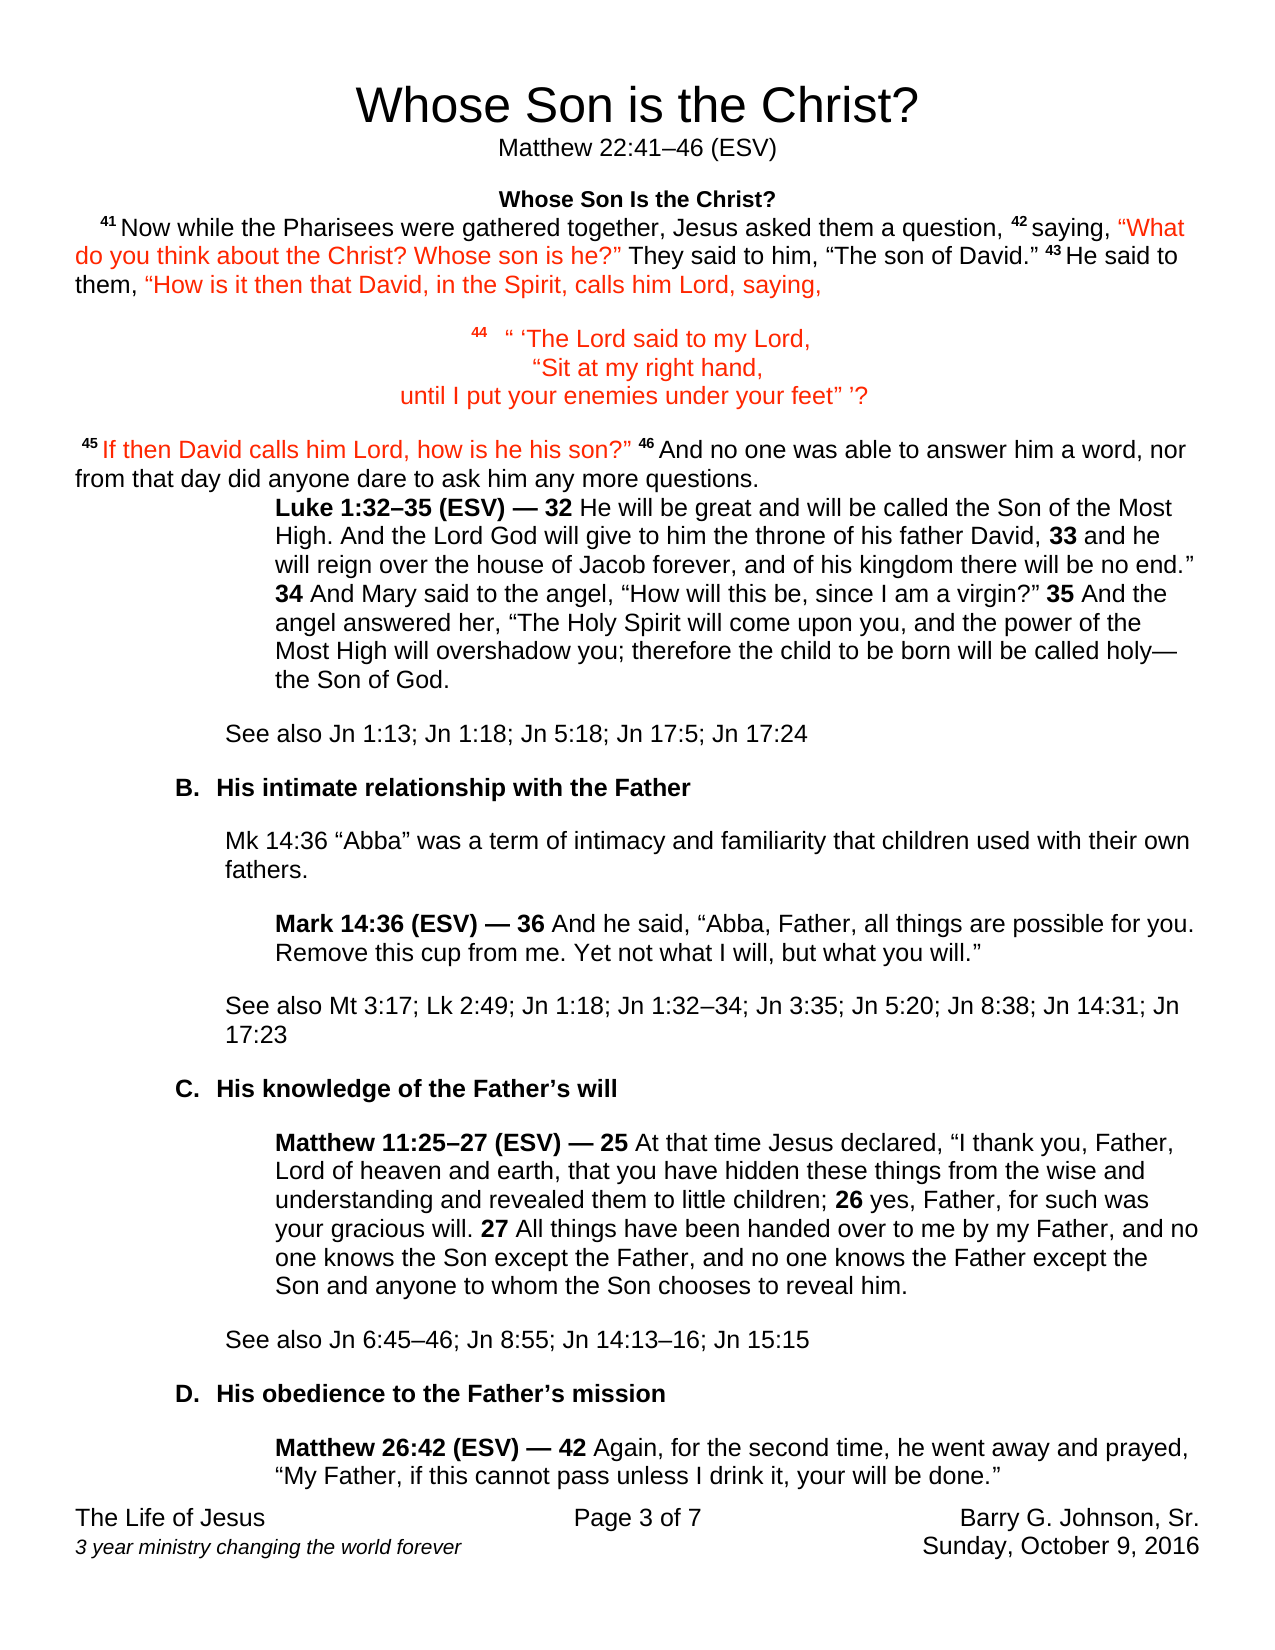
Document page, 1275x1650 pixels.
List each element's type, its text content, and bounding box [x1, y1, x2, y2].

text Luke 1:32–35 (ESV) — 32 He will be great and will be called the Son of the Most High. And the Lord God will give to him the throne of his father David, 33 and he will reign over the house of Jacob forever, and of his kingdom there will be no end.” 34 And Mary said to the angel, “How will this be, since I am a virgin?” 35 And the angel answered her, “The Holy Spirit will come upon you, and the power of the Most High will overshadow you; therefore the child to be born will be called holy—the Son of God. [275, 493, 1200, 694]
list His knowledge of the Father’s will [175, 1074, 1200, 1103]
list His obedience to the Father’s mission [175, 1379, 1200, 1408]
text See also Jn 1:13; Jn 1:18; Jn 5:18; Jn 17:5; Jn 17:24 [225, 719, 1200, 748]
text Matthew 11:25–27 (ESV) — 25 At that time Jesus declared, “I thank you, Father, Lord of heaven and earth, that you have hidden these things from the wise and understanding and revealed them to little children; 26 yes, Father, for such was your gracious will. 27 All things have been handed over to me by my Father, and no one knows the Son except the Father, and no one knows the Father except the Son and anyone to whom the Son chooses to reveal him. [275, 1128, 1200, 1300]
text Mark 14:36 (ESV) — 36 And he said, “Abba, Father, all things are possible for you. Remove this cup from me. Yet not what I will, but what you will.” [275, 909, 1200, 966]
text Matthew 26:42 (ESV) — 42 Again, for the second time, he went away and prayed, “My Father, if this cannot pass unless I drink it, your will be done.” [275, 1433, 1200, 1490]
list His intimate relationship with the Father [175, 773, 1200, 801]
text Mk 14:36 “Abba” was a term of intimacy and familiarity that children used with their own fathers. [225, 826, 1200, 884]
text See also Jn 6:45–46; Jn 8:55; Jn 14:13–16; Jn 15:15 [225, 1325, 1200, 1354]
text See also Mt 3:17; Lk 2:49; Jn 1:18; Jn 1:32–34; Jn 3:35; Jn 5:20; Jn 8:38; Jn 14:31; Jn 17:23 [225, 991, 1200, 1049]
